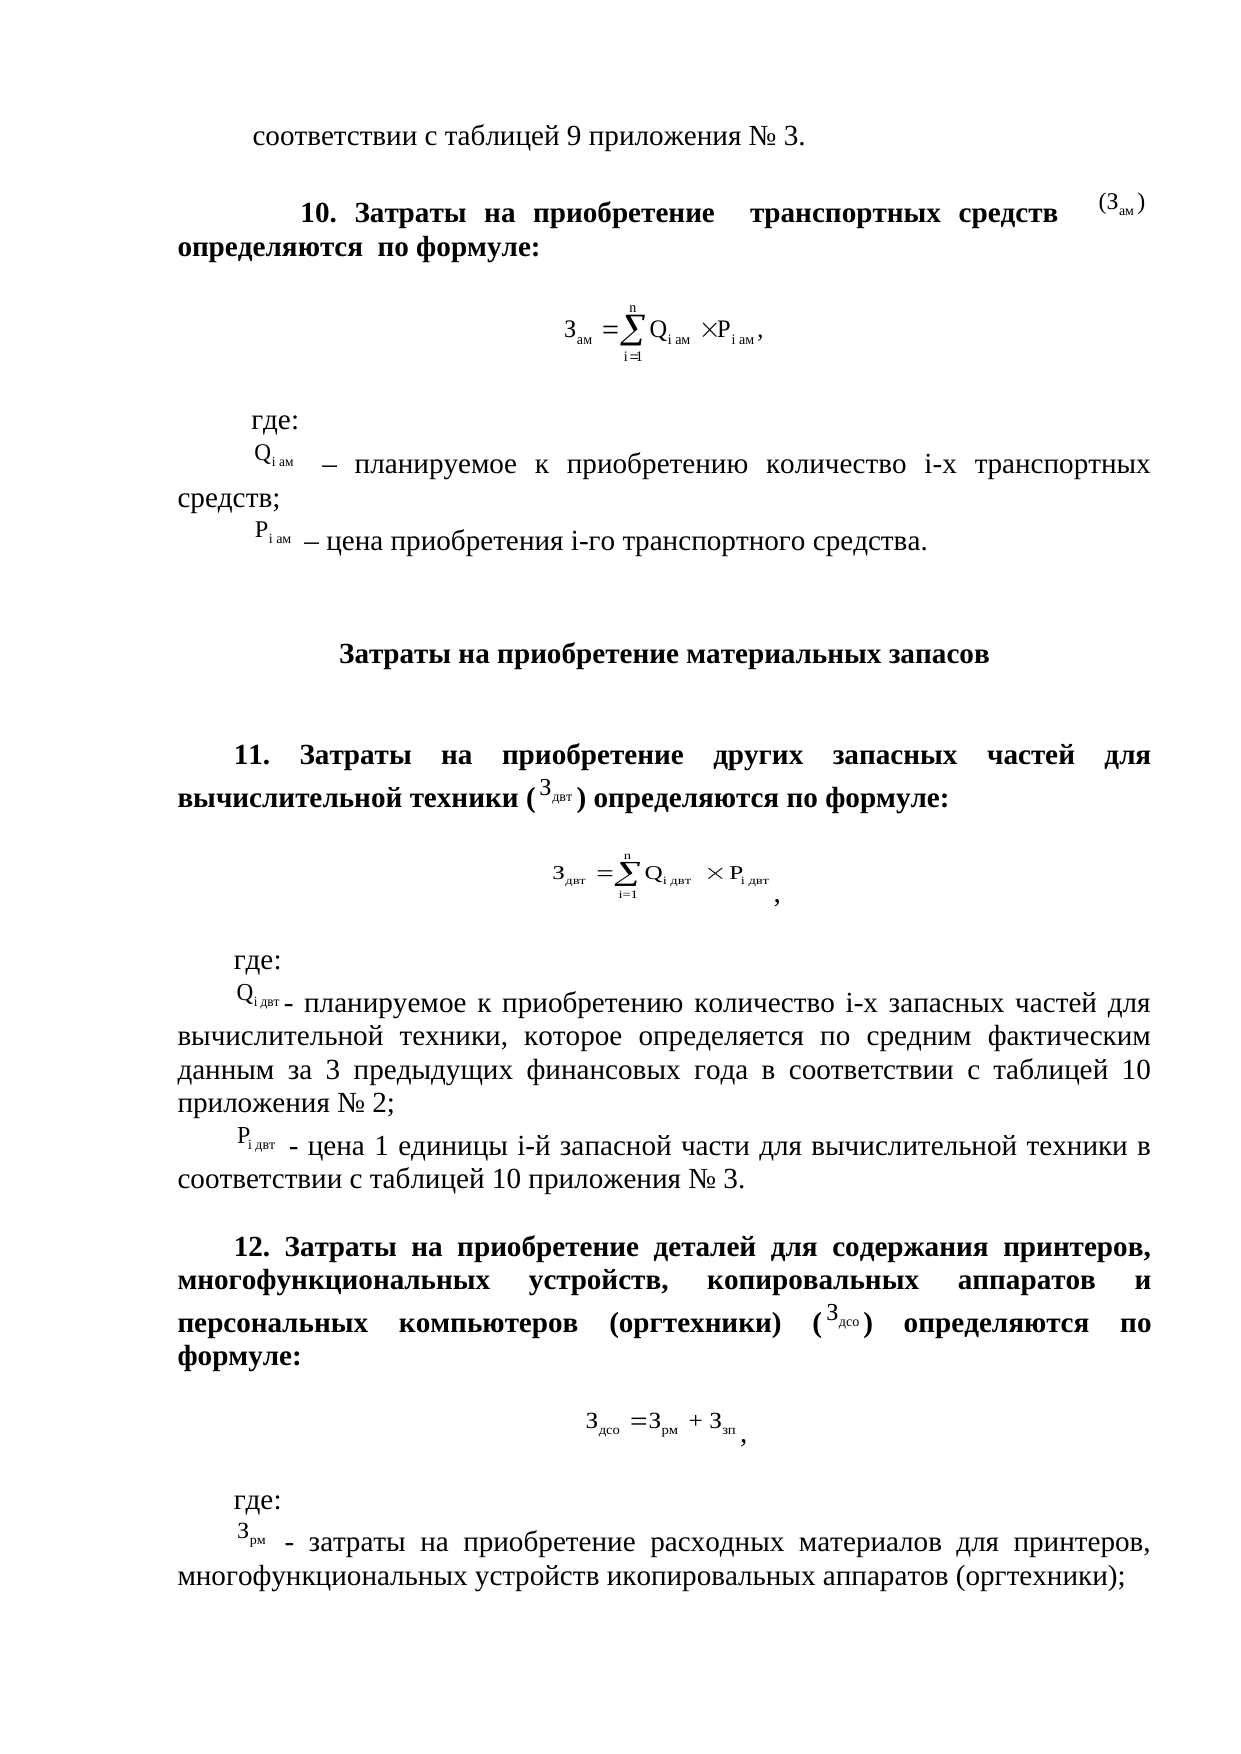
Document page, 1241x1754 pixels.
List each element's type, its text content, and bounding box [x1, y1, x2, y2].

text - планируемое к приобретению количество i-х запасных частей для вычислительной техники, которое определяется по средним фактическим данным за 3 предыдущих финансовых года в соответствии с таблицей 10 приложения № 2; [177, 976, 1152, 1119]
text , [177, 1406, 1152, 1448]
text – цена приобретения i-го транспортного средства. [177, 513, 1152, 557]
text 10. Затраты на приобретение транспортных средств определяются по формуле: [177, 185, 1152, 262]
text где: [177, 402, 1152, 436]
text - цена 1 единицы i-й запасной части для вычислительной техники в соответствии с таблицей 10 приложения № 3. [177, 1119, 1152, 1195]
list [215, 118, 1152, 152]
text Затраты на приобретение материальных запасов [177, 637, 1152, 670]
text , [177, 847, 1152, 908]
text – планируемое к приобретению количество i-х транспортных средств; [177, 436, 1152, 513]
text - затраты на приобретение расходных материалов для принтеров, многофункциональных устройств икопировальных аппаратов (оргтехники); [177, 1515, 1152, 1592]
text где: [177, 942, 1152, 976]
text 12. Затраты на приобретение деталей для содержания принтеров, многофункциональных устройств, копировальных аппаратов и персональных компьютеров (оргтехники) () определяются по формуле: [177, 1229, 1152, 1372]
text 11. Затраты на приобретение других запасных частей для вычислительной техники () определяются по формуле: [177, 737, 1152, 813]
text где: [177, 1482, 1152, 1515]
